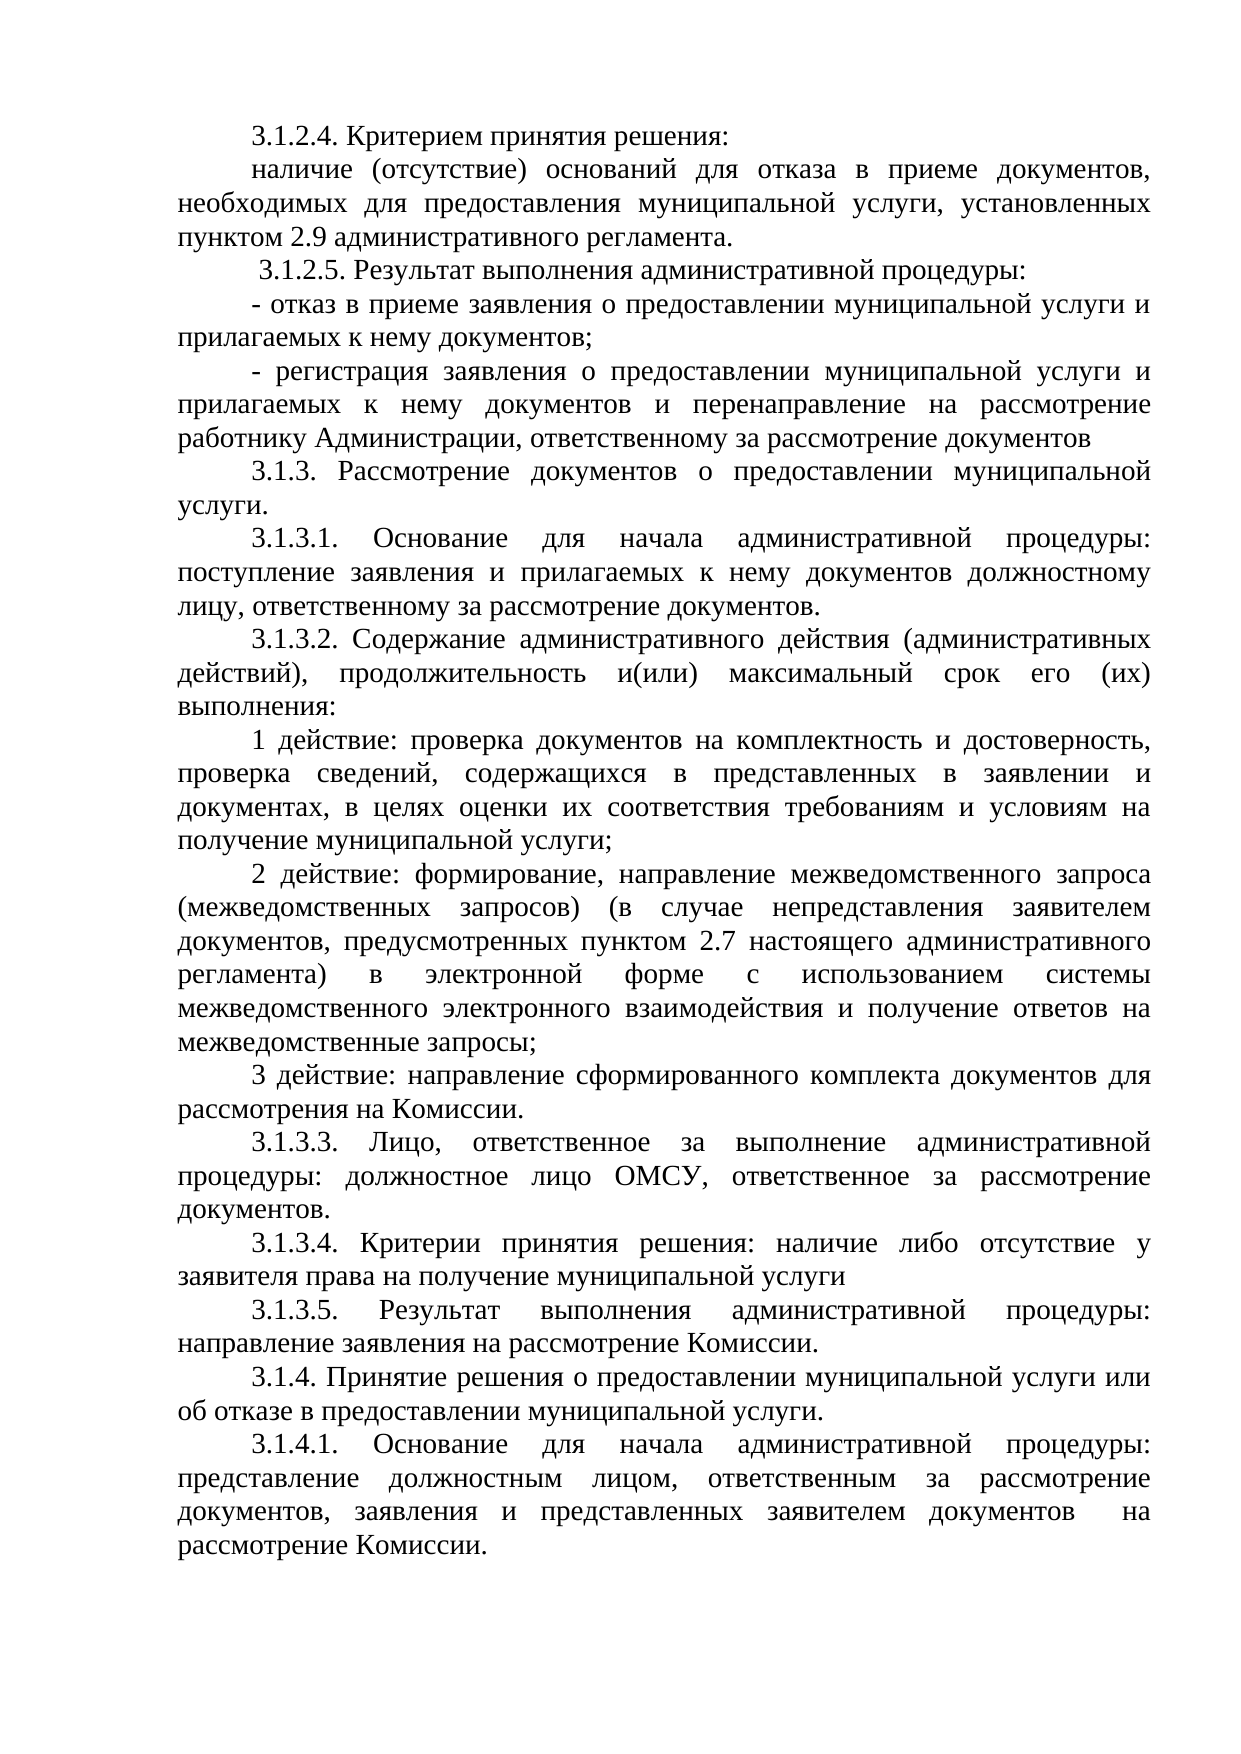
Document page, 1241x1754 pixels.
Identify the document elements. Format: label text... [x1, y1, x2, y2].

text 3.1.3.1. Основание для начала административной процедуры: поступление заявления и прилагаемых к нему документов должностному лицу, ответственному за рассмотрение документов. [177, 521, 1152, 621]
text 3.1.3.4. Критерии принятия решения: наличие либо отсутствие у заявителя права на получение муниципальной услуги [177, 1225, 1152, 1292]
text 3.1.3.3. Лицо, ответственное за выполнение административной процедуры: должностное лицо ОМСУ, ответственное за рассмотрение документов. [177, 1124, 1152, 1225]
text 3.1.3.2. Содержание административного действия (административных действий), продолжительность и(или) максимальный срок его (их) выполнения: [177, 621, 1152, 722]
text 3 действие: направление сформированного комплекта документов для рассмотрения на Комиссии. [177, 1057, 1152, 1124]
text 2 действие: формирование, направление межведомственного запроса (межведомственных запросов) (в случае непредставления заявителем документов, предусмотренных пунктом 2.7 настоящего административного регламента) в электронной форме с использованием системы межведомственного электронного взаимодействия и получение ответов на межведомственные запросы; [177, 856, 1152, 1057]
text 3.1.4. Принятие решения о предоставлении муниципальной услуги или об отказе в предоставлении муниципальной услуги. [177, 1359, 1152, 1426]
text 1 действие: проверка документов на комплектность и достоверность, проверка сведений, содержащихся в представленных в заявлении и документах, в целях оценки их соответствия требованиям и условиям на получение муниципальной услуги; [177, 722, 1152, 856]
text 3.1.2.5. Результат выполнения административной процедуры: [177, 252, 1152, 286]
text - регистрация заявления о предоставлении муниципальной услуги и прилагаемых к нему документов и перенаправление на рассмотрение работнику Администрации, ответственному за рассмотрение документов [177, 353, 1152, 453]
text наличие (отсутствие) оснований для отказа в приеме документов, необходимых для предоставления муниципальной услуги, установленных пунктом 2.9 административного регламента. [177, 152, 1152, 252]
text 3.1.3. Рассмотрение документов о предоставлении муниципальной услуги. [177, 453, 1152, 521]
text 3.1.3.5. Результат выполнения административной процедуры: направление заявления на рассмотрение Комиссии. [177, 1292, 1152, 1359]
text - отказ в приеме заявления о предоставлении муниципальной услуги и прилагаемых к нему документов; [177, 286, 1152, 353]
text 3.1.4.1. Основание для начала административной процедуры: представление должностным лицом, ответственным за рассмотрение документов, заявления и представленных заявителем документов на рассмотрение Комиссии. [177, 1426, 1152, 1560]
text 3.1.2.4. Критерием принятия решения: [177, 118, 1152, 152]
